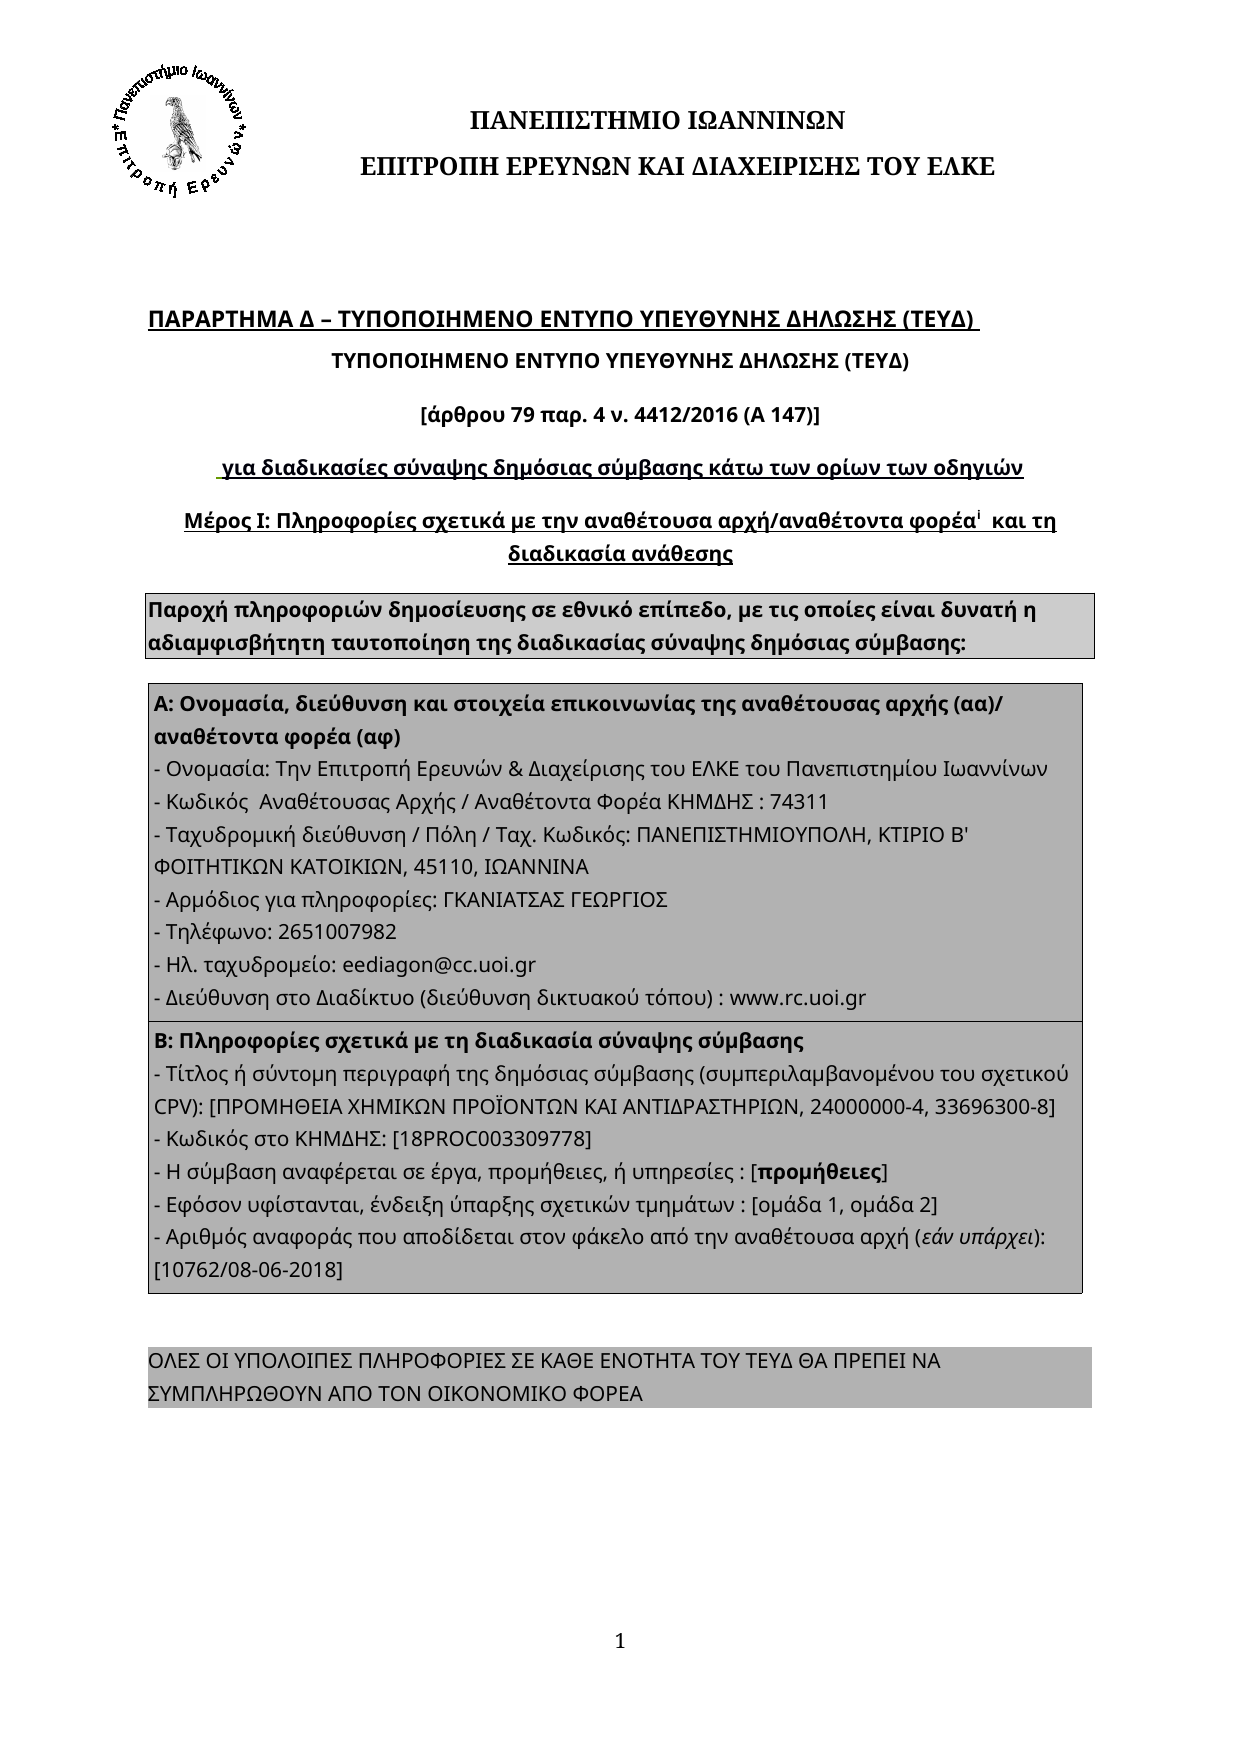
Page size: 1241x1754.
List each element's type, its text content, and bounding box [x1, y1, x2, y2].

text ΠΑΡΑΡΤΗΜΑ Δ – ΤΥΠΟΠΟΙΗΜΕΝΟ ΕΝΤΥΠΟ ΥΠΕΥΘΥΝΗΣ ΔΗΛΩΣΗΣ (TEΥΔ) [148, 303, 1092, 334]
text [άρθρου 79 παρ. 4 ν. 4412/2016 (Α 147)] [148, 400, 1092, 428]
text ΟΛΕΣ ΟΙ ΥΠΟΛΟΙΠΕΣ ΠΛΗΡΟΦΟΡΙΕΣ ΣΕ ΚΑΘΕ ΕΝΟΤΗΤΑ ΤΟΥ ΤΕΥΔ ΘΑ ΠΡΕΠΕΙ ΝΑ ΣΥΜΠΛΗΡΩΘΟΥΝ ΑΠΟ ΤΟΝ ΟΙΚΟΝΟΜΙΚΟ ΦΟΡΕΑ [148, 1347, 1092, 1408]
text Παροχή πληροφοριών δημοσίευσης σε εθνικό επίπεδο, με τις οποίες είναι δυνατή η αδιαμφισβήτητη ταυτοποίηση της διαδικασίας σύναψης δημόσιας σύμβασης: [146, 594, 1094, 658]
picture [150, 95, 206, 172]
text ΤΥΠΟΠΟΙΗΜΕΝΟ ΕΝΤΥΠΟ ΥΠΕΥΘΥΝΗΣ ΔΗΛΩΣΗΣ (TEΥΔ) [148, 346, 1092, 375]
text Μέρος Ι: Πληροφορίες σχετικά με την αναθέτουσα αρχή/αναθέτοντα φορέα και τη διαδικασία ανάθεσης [148, 507, 1092, 568]
text για διαδικασίες σύναψης δημόσιας σύμβασης κάτω των ορίων των οδηγιών [148, 453, 1092, 482]
table_header Α: Ονομασία, διεύθυνση και στοιχεία επικοινωνίας της αναθέτουσας αρχής (αα)/ αναθέτοντα φορέα (αφ) - Ονομασία: Την Επιτροπή Ερευνών & Διαχείρισης του ΕΛΚΕ του Πανεπιστημίου Ιωαννίνων - Κωδικός Αναθέτουσας Αρχής / Αναθέτοντα Φορέα ΚΗΜΔΗΣ : 74311 - Ταχυδρομική διεύθυνση / Πόλη / Ταχ. Κωδικός: ΠΑΝΕΠΙΣΤΗΜΙΟΥΠΟΛΗ, ΚΤΙΡΙΟ Β' ΦΟΙΤΗΤΙΚΩΝ ΚΑΤΟΙΚΙΩΝ, 45110, ΙΩΑΝΝΙΝΑ - Αρμόδιος για πληροφορίες: ΓΚΑΝΙΑΤΣΑΣ ΓΕΩΡΓΙΟΣ - Τηλέφωνο: 2651007982 - Ηλ. ταχυδρομείο: eediagon@cc.uoi.gr - Διεύθυνση στο Διαδίκτυο (διεύθυνση δικτυακού τόπου) : www.rc.uoi.gr [149, 684, 1082, 1021]
table_cell Β: Πληροφορίες σχετικά με τη διαδικασία σύναψης σύμβασης - Τίτλος ή σύντομη περιγραφή της δημόσιας σύμβασης (συμπεριλαμβανομένου του σχετικού CPV): [ΠΡΟΜΗΘΕΙΑ ΧΗΜΙΚΩΝ ΠΡΟΪΟΝΤΩΝ ΚΑΙ ΑΝΤΙΔΡΑΣΤΗΡΙΩΝ, 24000000-4, 33696300-8] - Κωδικός στο ΚΗΜΔΗΣ: [18PROC003309778] - Η σύμβαση αναφέρεται σε έργα, προμήθειες, ή υπηρεσίες : [προμήθειες] - Εφόσον υφίστανται, ένδειξη ύπαρξης σχετικών τμημάτων : [ομάδα 1, ομάδα 2] - Αριθμός αναφοράς που αποδίδεται στον φάκελο από την αναθέτουσα αρχή (εάν υπάρχει): [10762/08-06-2018] [149, 1022, 1082, 1293]
